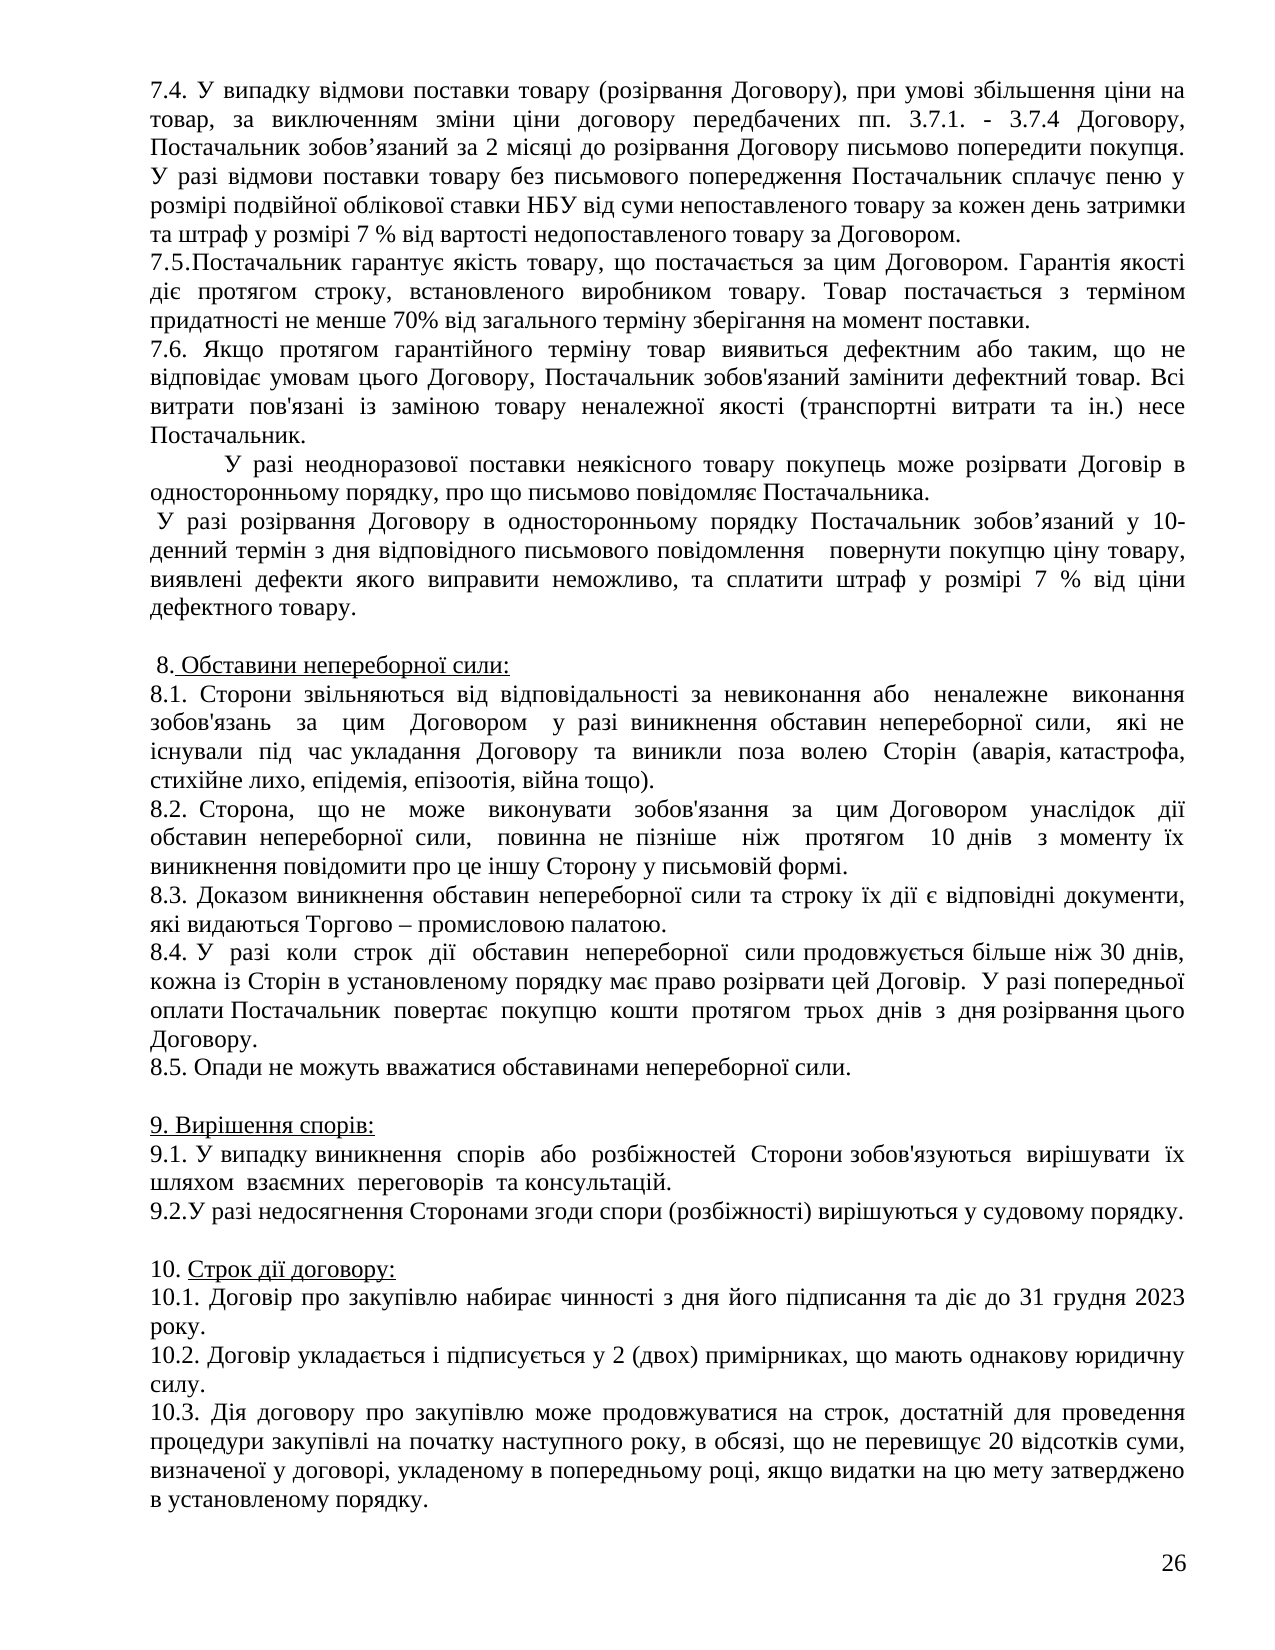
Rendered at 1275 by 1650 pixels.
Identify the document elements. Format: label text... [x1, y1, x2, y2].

text 7.4. У випадку відмови поставки товару (розірвання Договору), при умові збільшення ціни на товар, за виключенням зміни ціни договору передбачених пп. 3.7.1. - 3.7.4 Договору, Постачальник зобов’язаний за 2 місяці до розірвання Договору письмово попередити покупця. У разі відмови поставки товару без письмового попередження Постачальник сплачує пеню у розмірі подвійної облікової ставки НБУ від суми непоставленого товару за кожен день затримки та штраф у розмірі 7 % від вартості недопоставленого товару за Договором. [150, 75, 1186, 247]
list 7.5.Постачальник гарантує якість товару, що постачається за цим Договором. Гарантія якості діє протягом строку, встановленого виробником товару. Товар постачається з терміном придатності не менше 70% від загального терміну зберігання на момент поставки. [150, 247, 1186, 334]
text 10.1. Договір про закупівлю набирає чинності з дня його підписання та діє до 31 грудня 2023 року. [150, 1282, 1186, 1340]
text 10.3. Дія договору про закупівлю може продовжуватися на строк, достатній для проведення процедури закупівлі на початку наступного року, в обсязі, що не перевищує 20 відсотків суми, визначеної у договорі, укладеному в попередньому році, якщо видатки на цю мету затверджено в установленому порядку. [150, 1397, 1186, 1512]
list У разі розірвання Договору в односторонньому порядку Постачальник зобов’язаний у 10-денний термін з дня відповідного письмового повідомлення повернути покупцю ціну товару, виявлені дефекти якого виправити неможливо, та сплатити штраф у розмірі 7 % від ціни дефектного товару. [150, 506, 1186, 621]
text 8.1. Сторони звільняються від відповідальності за невиконання або неналежне виконання зобов'язань за цим Договором у разі виникнення обставин непереборної сили, які не існували під час укладання Договору та виникли поза волею Сторін (аварія, катастрофа, стихійне лихо, епідемія, епізоотія, війна тощо). [150, 679, 1186, 794]
text 10. Строк дії договору: [150, 1254, 1186, 1282]
text 9.1. У випадку виникнення спорів або розбіжностей Сторони зобов'язуються вирішувати їх шляхом взаємних переговорів та консультацій. [150, 1139, 1186, 1196]
text 8.3. Доказом виникнення обставин непереборної сили та строку їх дії є відповідні документи, які видаються Торгово – промисловою палатою. [150, 880, 1186, 937]
text 7.6. Якщо протягом гарантійного терміну товар виявиться дефектним або таким, що не відповідає умовам цього Договору, Постачальник зобов'язаний замінити дефектний товар. Всі витрати пов'язані із заміною товару неналежної якості (транспортні витрати та ін.) несе Постачальник. [150, 334, 1186, 449]
text У разі неодноразової поставки неякісного товару покупець може розірвати Договір в односторонньому порядку, про що письмово повідомляє Постачальника. [150, 449, 1186, 506]
text 10.2. Договір укладається і підписується у 2 (двох) примірниках, що мають однакову юридичну силу. [150, 1340, 1186, 1397]
text 8. Обставини непереборної сили: [156, 650, 1181, 679]
text 8.2. Сторона, що не може виконувати зобов'язання за цим Договором унаслідок дії обставин непереборної сили, повинна не пізніше ніж протягом 10 днів з моменту їх виникнення повідомити про це іншу Сторону у письмовій формі. [150, 794, 1186, 880]
text 9. Вирішення спорів: [150, 1110, 1186, 1139]
text 9.2.У разі недосягнення Сторонами згоди спори (розбіжності) вирішуються у судовому порядку. [150, 1196, 1186, 1225]
text 8.5. Опади не можуть вважатися обставинами непереборної сили. [150, 1052, 1186, 1081]
text 8.4. У разі коли строк дії обставин непереборної сили продовжується більше ніж 30 днів, кожна із Сторін в установленому порядку має право розірвати цей Договір. У разі попередньої оплати Постачальник повертає покупцю кошти протягом трьох днів з дня розірвання цього Договору. [150, 937, 1186, 1052]
